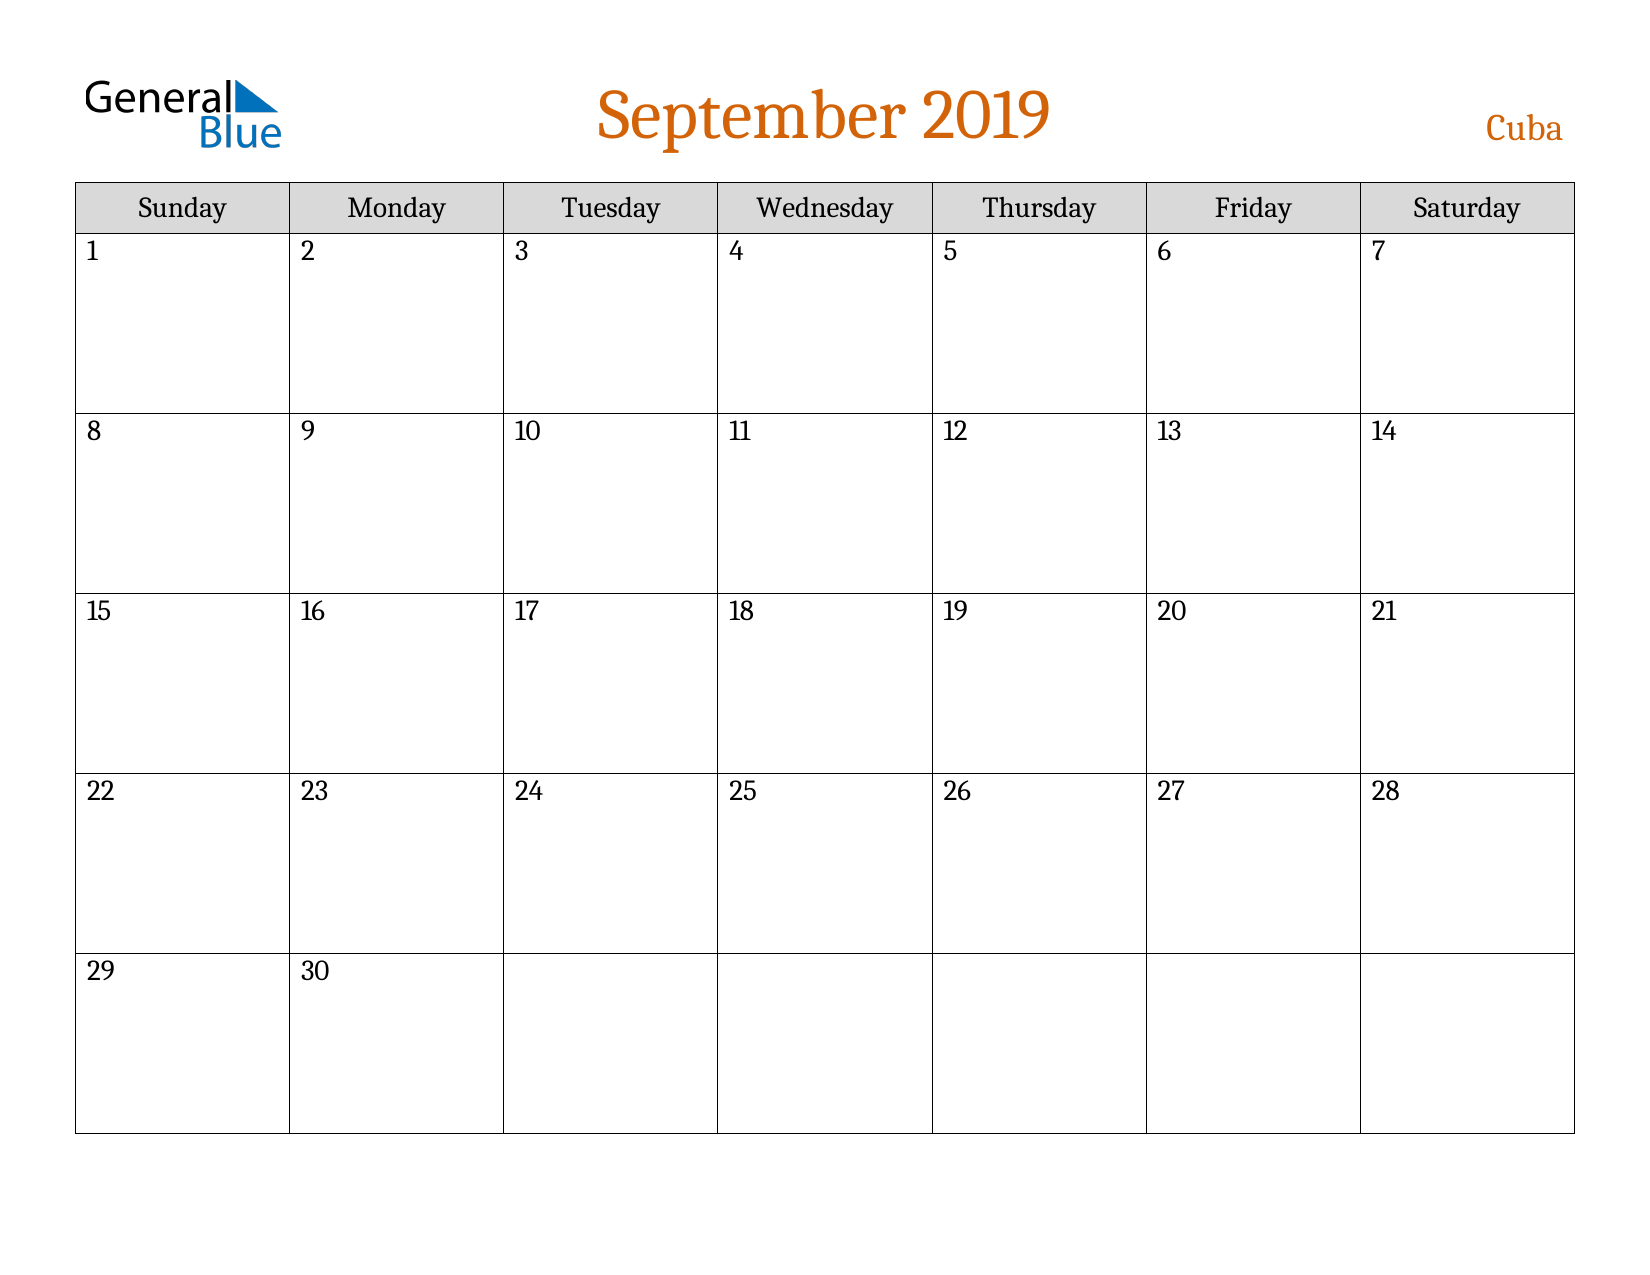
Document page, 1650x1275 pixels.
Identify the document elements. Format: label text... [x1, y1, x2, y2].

table_cell 14 [1361, 414, 1574, 450]
table_cell 11 [718, 414, 932, 450]
table_cell [504, 954, 717, 990]
table_cell 15 [76, 594, 289, 630]
table_cell [76, 810, 289, 953]
table_cell [933, 450, 1146, 593]
table_cell [1147, 450, 1360, 593]
table_header [76, 75, 503, 182]
table_cell [504, 630, 717, 773]
table_cell Saturday [1361, 183, 1574, 233]
table_cell [504, 450, 717, 593]
table_cell [718, 954, 932, 990]
table_header September 2019 [504, 75, 1146, 182]
table_cell 21 [1361, 594, 1574, 630]
table_cell 24 [504, 774, 717, 810]
table_cell [933, 630, 1146, 773]
table_cell Wednesday [718, 183, 932, 233]
table_cell 17 [504, 594, 717, 630]
table_cell 2 [290, 234, 503, 270]
table_cell [1147, 270, 1360, 413]
table_cell 12 [933, 414, 1146, 450]
table_cell [933, 270, 1146, 413]
table_cell [76, 450, 289, 593]
table_cell 16 [290, 594, 503, 630]
table_cell [1361, 630, 1574, 773]
table_cell [718, 810, 932, 953]
table_cell [504, 990, 717, 1133]
table_cell [933, 954, 1146, 990]
table_cell 29 [76, 954, 289, 990]
table_cell Friday [1147, 183, 1360, 233]
table_cell [718, 630, 932, 773]
table_cell [290, 990, 503, 1133]
picture [86, 80, 281, 148]
table_cell 6 [1147, 234, 1360, 270]
table_cell [1361, 954, 1574, 990]
table_cell [290, 810, 503, 953]
table_cell [290, 450, 503, 593]
table_cell [76, 630, 289, 773]
table_cell 9 [290, 414, 503, 450]
table_cell 20 [1147, 594, 1360, 630]
table_cell 13 [1147, 414, 1360, 450]
table_cell 25 [718, 774, 932, 810]
table_cell 22 [76, 774, 289, 810]
table_cell [290, 270, 503, 413]
table_cell [1147, 990, 1360, 1133]
table_cell 5 [933, 234, 1146, 270]
table_cell [933, 990, 1146, 1133]
table_cell 23 [290, 774, 503, 810]
table_cell [718, 270, 932, 413]
table_cell 8 [76, 414, 289, 450]
table_cell [76, 990, 289, 1133]
table_cell Monday [290, 183, 503, 233]
table_cell [76, 270, 289, 413]
table_cell 19 [933, 594, 1146, 630]
table_cell 4 [718, 234, 932, 270]
table_cell [504, 270, 717, 413]
table_cell [933, 810, 1146, 953]
table_cell [1361, 990, 1574, 1133]
table_cell 18 [718, 594, 932, 630]
table_cell [718, 990, 932, 1133]
table_cell 1 [76, 234, 289, 270]
table_cell [1147, 810, 1360, 953]
table_cell [1147, 630, 1360, 773]
table_cell [1361, 450, 1574, 593]
table_cell 7 [1361, 234, 1574, 270]
table_cell 3 [504, 234, 717, 270]
table_cell [1147, 954, 1360, 990]
table_header Cuba [1146, 75, 1574, 182]
table_cell 28 [1361, 774, 1574, 810]
table_cell [718, 450, 932, 593]
table_cell [1361, 270, 1574, 413]
table_cell Thursday [933, 183, 1146, 233]
table_cell 10 [504, 414, 717, 450]
table_cell Sunday [76, 183, 289, 233]
table_cell [504, 810, 717, 953]
table_cell 26 [933, 774, 1146, 810]
table_cell [1361, 810, 1574, 953]
table_cell [290, 630, 503, 773]
table_cell 30 [290, 954, 503, 990]
table_cell Tuesday [504, 183, 717, 233]
table_cell 27 [1147, 774, 1360, 810]
